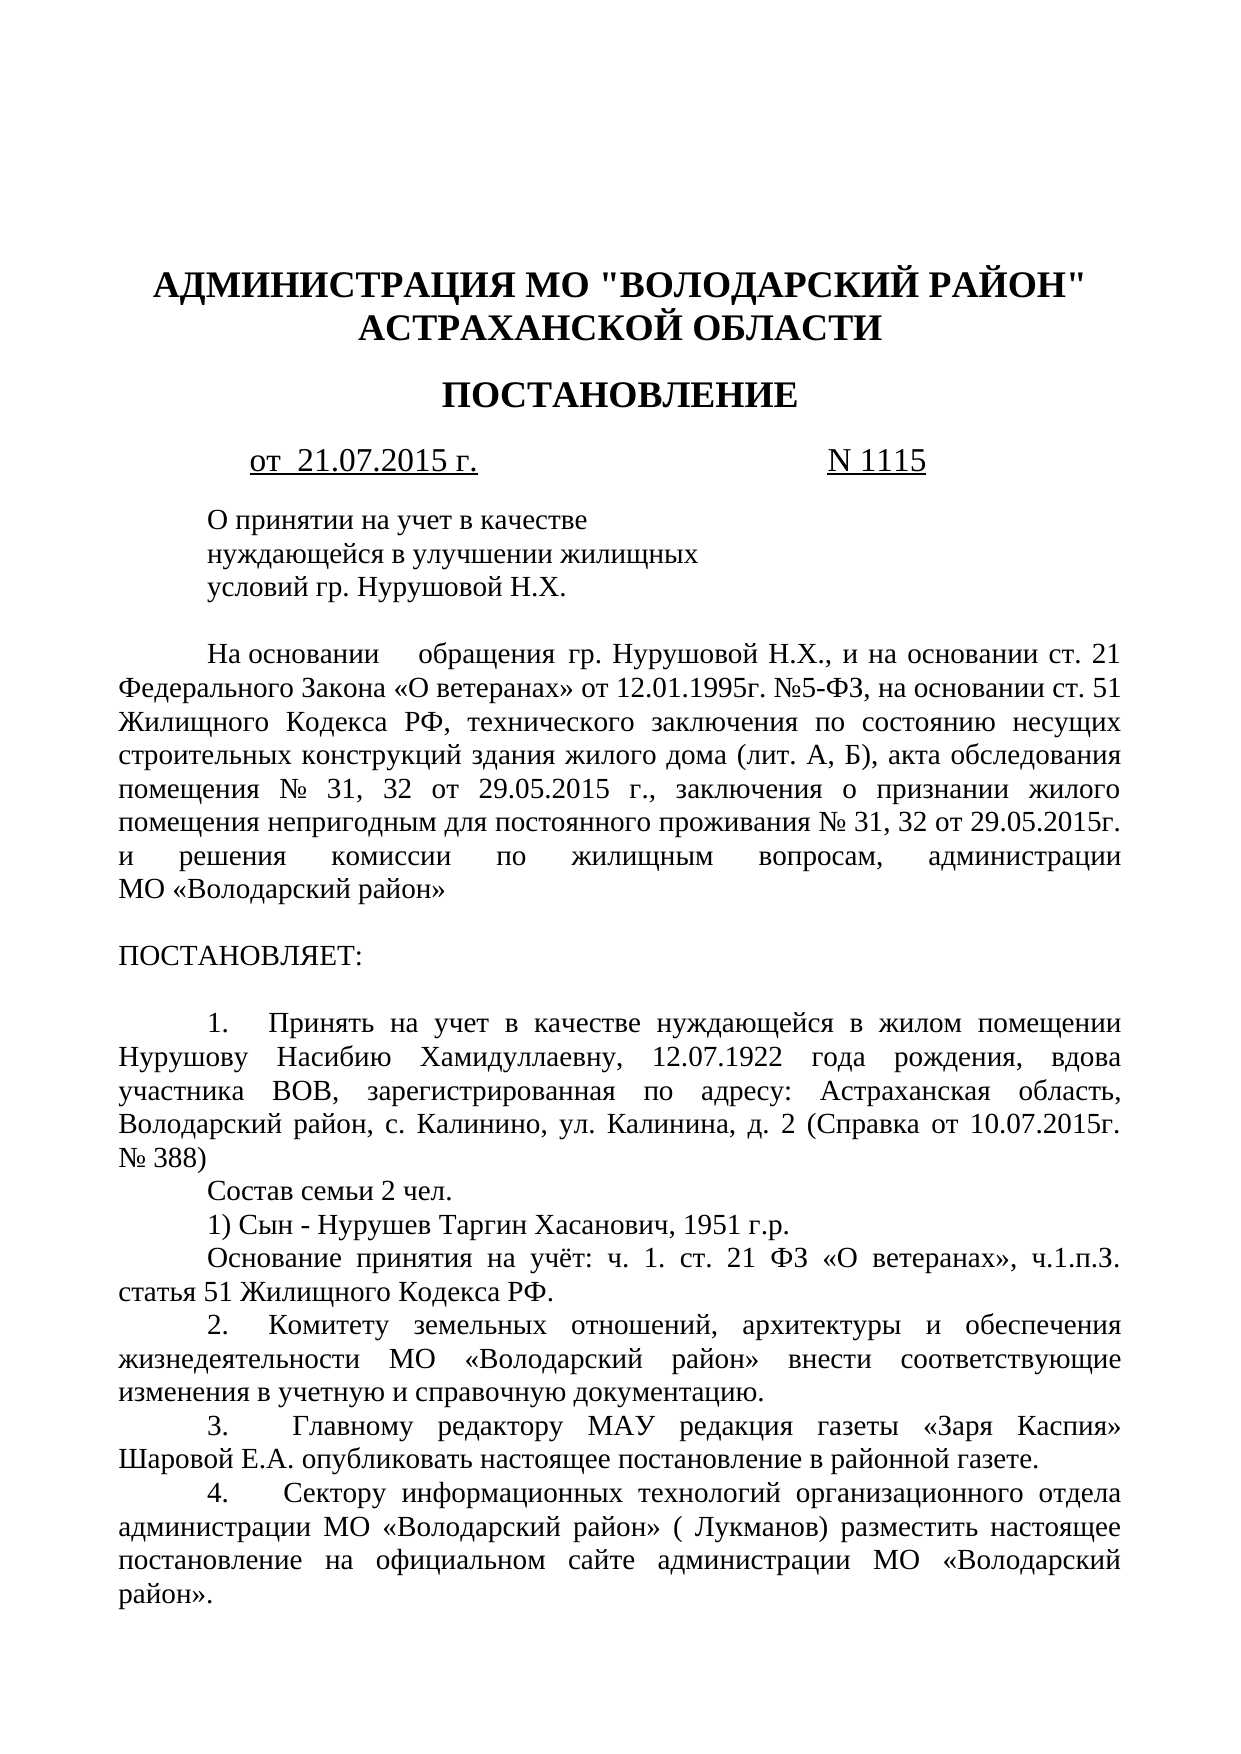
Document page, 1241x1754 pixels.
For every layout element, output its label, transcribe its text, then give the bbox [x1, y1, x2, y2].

text О принятии на учет в качестве [118, 502, 1122, 536]
text 1) Сын - Нурушев Таргин Хасанович, 1951 г.р. [118, 1207, 1122, 1240]
table_header от 21.07.2015 г. [107, 440, 620, 478]
text Основание принятия на учёт: ч. 1. ст. 21 ФЗ «О ветеранах», ч.1.п.З. статья 51 Жилищного Кодекса РФ. [118, 1240, 1122, 1307]
text АСТРАХАНСКОЙ ОБЛАСТИ [118, 306, 1122, 349]
text 2. Комитету земельных отношений, архитектуры и обеспечения жизнедеятельности МО «Володарский район» внести соответствующие изменения в учетную и справочную документацию. [118, 1307, 1122, 1408]
table_header N 1115 [620, 440, 1133, 478]
text ПОСТАНОВЛЕНИЕ [118, 373, 1122, 416]
text АДМИНИСТРАЦИЯ МО "ВОЛОДАРСКИЙ РАЙОН" [118, 262, 1122, 306]
text Состав семьи 2 чел. [118, 1173, 1122, 1207]
text На основании обращения гр. Нурушовой Н.Х., и на основании ст. 21 Федерального Закона «О ветеранах» от 12.01.1995г. №5-ФЗ, на основании ст. 51 Жилищного Кодекса РФ, технического заключения по состоянию несущих строительных конструкций здания жилого дома (лит. А, Б), акта обследования помещения № 31, 32 от 29.05.2015 г., заключения о признании жилого помещения непригодным для постоянного проживания № 31, 32 от 29.05.2015г. и решения комиссии по жилищным вопросам, администрации МО «Володарский район» [118, 637, 1122, 905]
text нуждающейся в улучшении жилищных [118, 536, 1122, 569]
text 1. Принять на учет в качестве нуждающейся в жилом помещении Нурушову Насибию Хамидуллаевну, 12.07.1922 года рождения, вдова участника ВОВ, зарегистрированная по адресу: Астраханская область, Володарский район, с. Калинино, ул. Калинина, д. 2 (Справка от 10.07.2015г. № 388) [118, 1006, 1122, 1173]
text условий гр. Нурушовой Н.Х. [118, 569, 1122, 603]
text 3. Главному редактору МАУ редакция газеты «Заря Каспия» Шаровой Е.А. опубликовать настоящее постановление в районной газете. [118, 1408, 1122, 1475]
text ПОСТАНОВЛЯЕТ: [118, 938, 1122, 972]
text 4. Сектору информационных технологий организационного отдела администрации МО «Володарский район» ( Лукманов) разместить настоящее постановление на официальном сайте администрации МО «Володарский район». [118, 1475, 1122, 1609]
